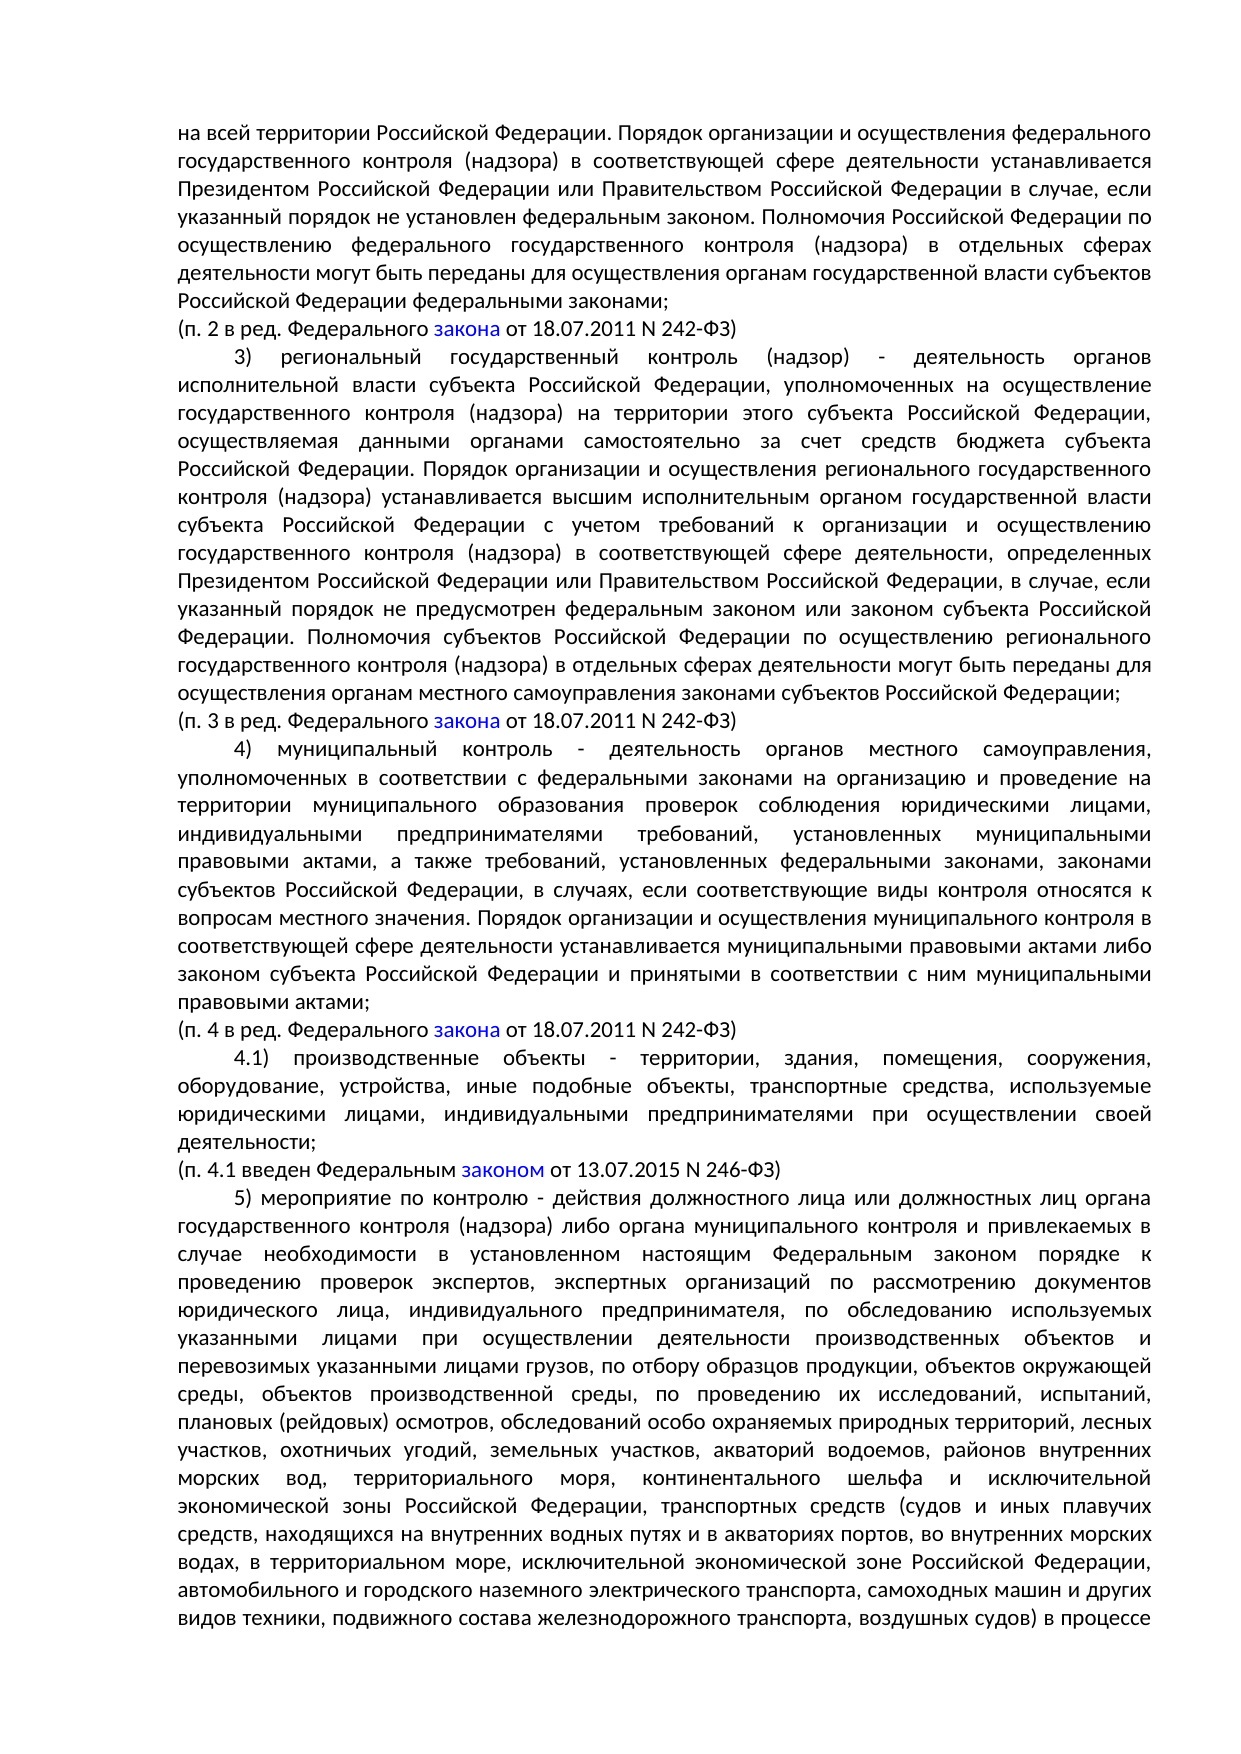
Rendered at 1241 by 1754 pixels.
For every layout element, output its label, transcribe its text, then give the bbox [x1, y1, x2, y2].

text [177, 118, 1152, 314]
text (п. 2 в ред. Федерального закона от 18.07.2011 N 242-ФЗ) [177, 314, 1152, 342]
text 4.1) производственные объекты - территории, здания, помещения, сооружения, оборудование, устройства, иные подобные объекты, транспортные средства, используемые юридическими лицами, индивидуальными предпринимателями при осуществлении своей деятельности; [177, 1043, 1152, 1155]
text (п. 3 в ред. Федерального закона от 18.07.2011 N 242-ФЗ) [177, 707, 1152, 734]
text (п. 4 в ред. Федерального закона от 18.07.2011 N 242-ФЗ) [177, 1015, 1152, 1043]
text 3) региональный государственный контроль (надзор) - деятельность органов исполнительной власти субъекта Российской Федерации, уполномоченных на осуществление государственного контроля (надзора) на территории этого субъекта Российской Федерации, осуществляемая данными органами самостоятельно за счет средств бюджета субъекта Российской Федерации. Порядок организации и осуществления регионального государственного контроля (надзора) устанавливается высшим исполнительным органом государственной власти субъекта Российской Федерации с учетом требований к организации и осуществлению государственного контроля (надзора) в соответствующей сфере деятельности, определенных Президентом Российской Федерации или Правительством Российской Федерации, в случае, если указанный порядок не предусмотрен федеральным законом или законом субъекта Российской Федерации. Полномочия субъектов Российской Федерации по осуществлению регионального государственного контроля (надзора) в отдельных сферах деятельности могут быть переданы для осуществления органам местного самоуправления законами субъектов Российской Федерации; [177, 342, 1152, 707]
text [177, 1183, 1152, 1631]
text 4) муниципальный контроль - деятельность органов местного самоуправления, уполномоченных в соответствии с федеральными законами на организацию и проведение на территории муниципального образования проверок соблюдения юридическими лицами, индивидуальными предпринимателями требований, установленных муниципальными правовыми актами, а также требований, установленных федеральными законами, законами субъектов Российской Федерации, в случаях, если соответствующие виды контроля относятся к вопросам местного значения. Порядок организации и осуществления муниципального контроля в соответствующей сфере деятельности устанавливается муниципальными правовыми актами либо законом субъекта Российской Федерации и принятыми в соответствии с ним муниципальными правовыми актами; [177, 734, 1152, 1015]
text (п. 4.1 введен Федеральным законом от 13.07.2015 N 246-ФЗ) [177, 1155, 1152, 1183]
